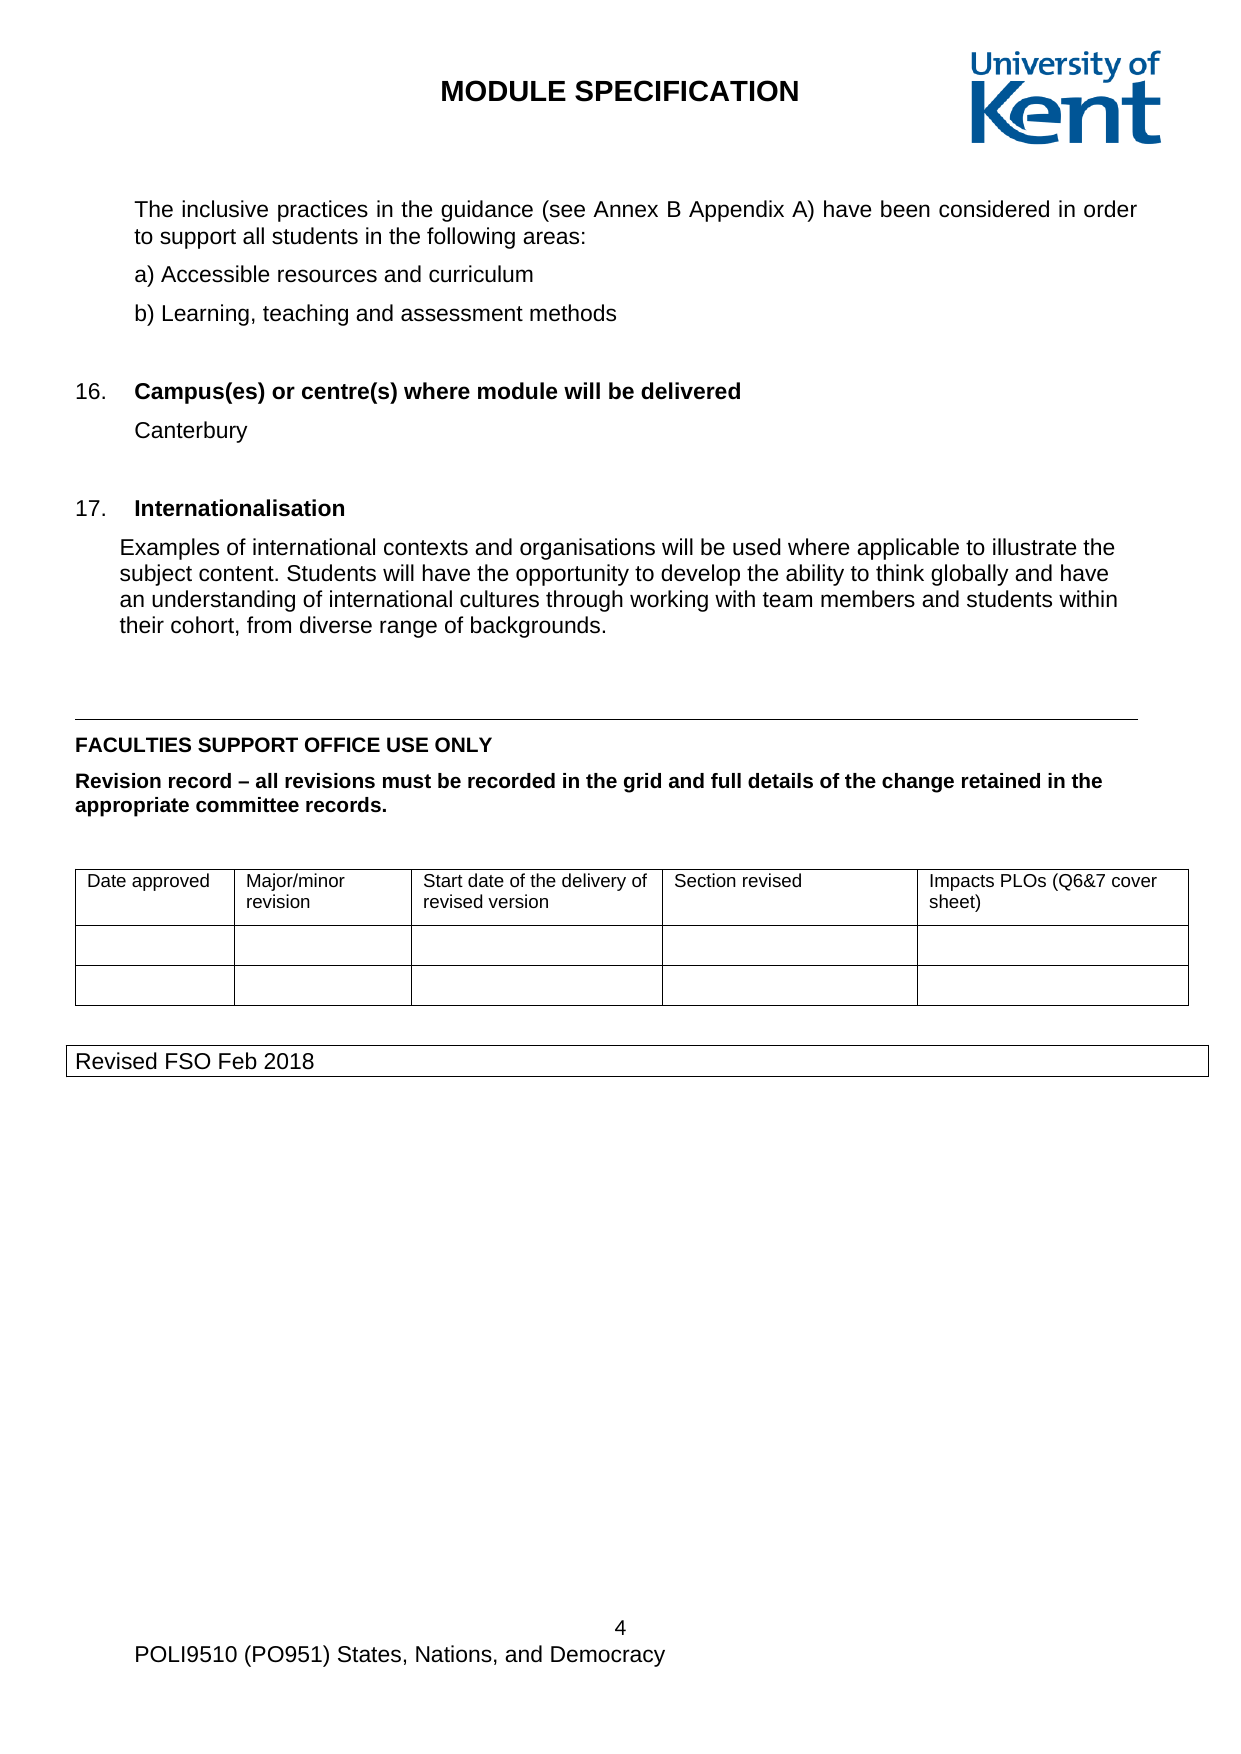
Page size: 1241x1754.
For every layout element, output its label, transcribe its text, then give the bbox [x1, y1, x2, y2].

table_cell [235, 966, 411, 1005]
table_cell [412, 926, 662, 965]
table_cell [76, 966, 234, 1005]
text a) Accessible resources and curriculum [134, 261, 1138, 288]
table_header Major/minor revision [235, 870, 411, 925]
table_cell [918, 926, 1188, 965]
table_cell [76, 926, 234, 965]
table_cell [663, 926, 917, 965]
text Revision record – all revisions must be recorded in the grid and full details of the change retained in the appropriate committee records. [75, 769, 1138, 817]
text The inclusive practices in the guidance (see Annex B Appendix A) have been considered in order to support all students in the following areas: [134, 196, 1138, 249]
table_cell [663, 966, 917, 1005]
table_cell [918, 966, 1188, 1005]
table_header Date approved [76, 870, 234, 925]
table_cell [412, 966, 662, 1005]
list Campus(es) or centre(s) where module will be delivered [75, 378, 1138, 404]
text Canterbury [134, 417, 1138, 443]
table_cell [235, 926, 411, 965]
table_header Start date of the delivery of revised version [412, 870, 662, 925]
text Revised FSO Feb 2018 [67, 1046, 1208, 1076]
text Examples of international contexts and organisations will be used where applicable to illustrate the subject content. Students will have the opportunity to develop the ability to think globally and have an understanding of international cultures through working with team members and students within their cohort, from diverse range of backgrounds. [119, 533, 1138, 639]
picture [970, 48, 1163, 145]
text b) Learning, teaching and assessment methods [134, 300, 1138, 327]
list Internationalisation [75, 494, 1138, 521]
text FACULTIES SUPPORT OFFICE USE ONLY [75, 733, 1138, 757]
table_header Impacts PLOs (Q6&7 cover sheet) [918, 870, 1188, 925]
table_header Section revised [663, 870, 917, 925]
